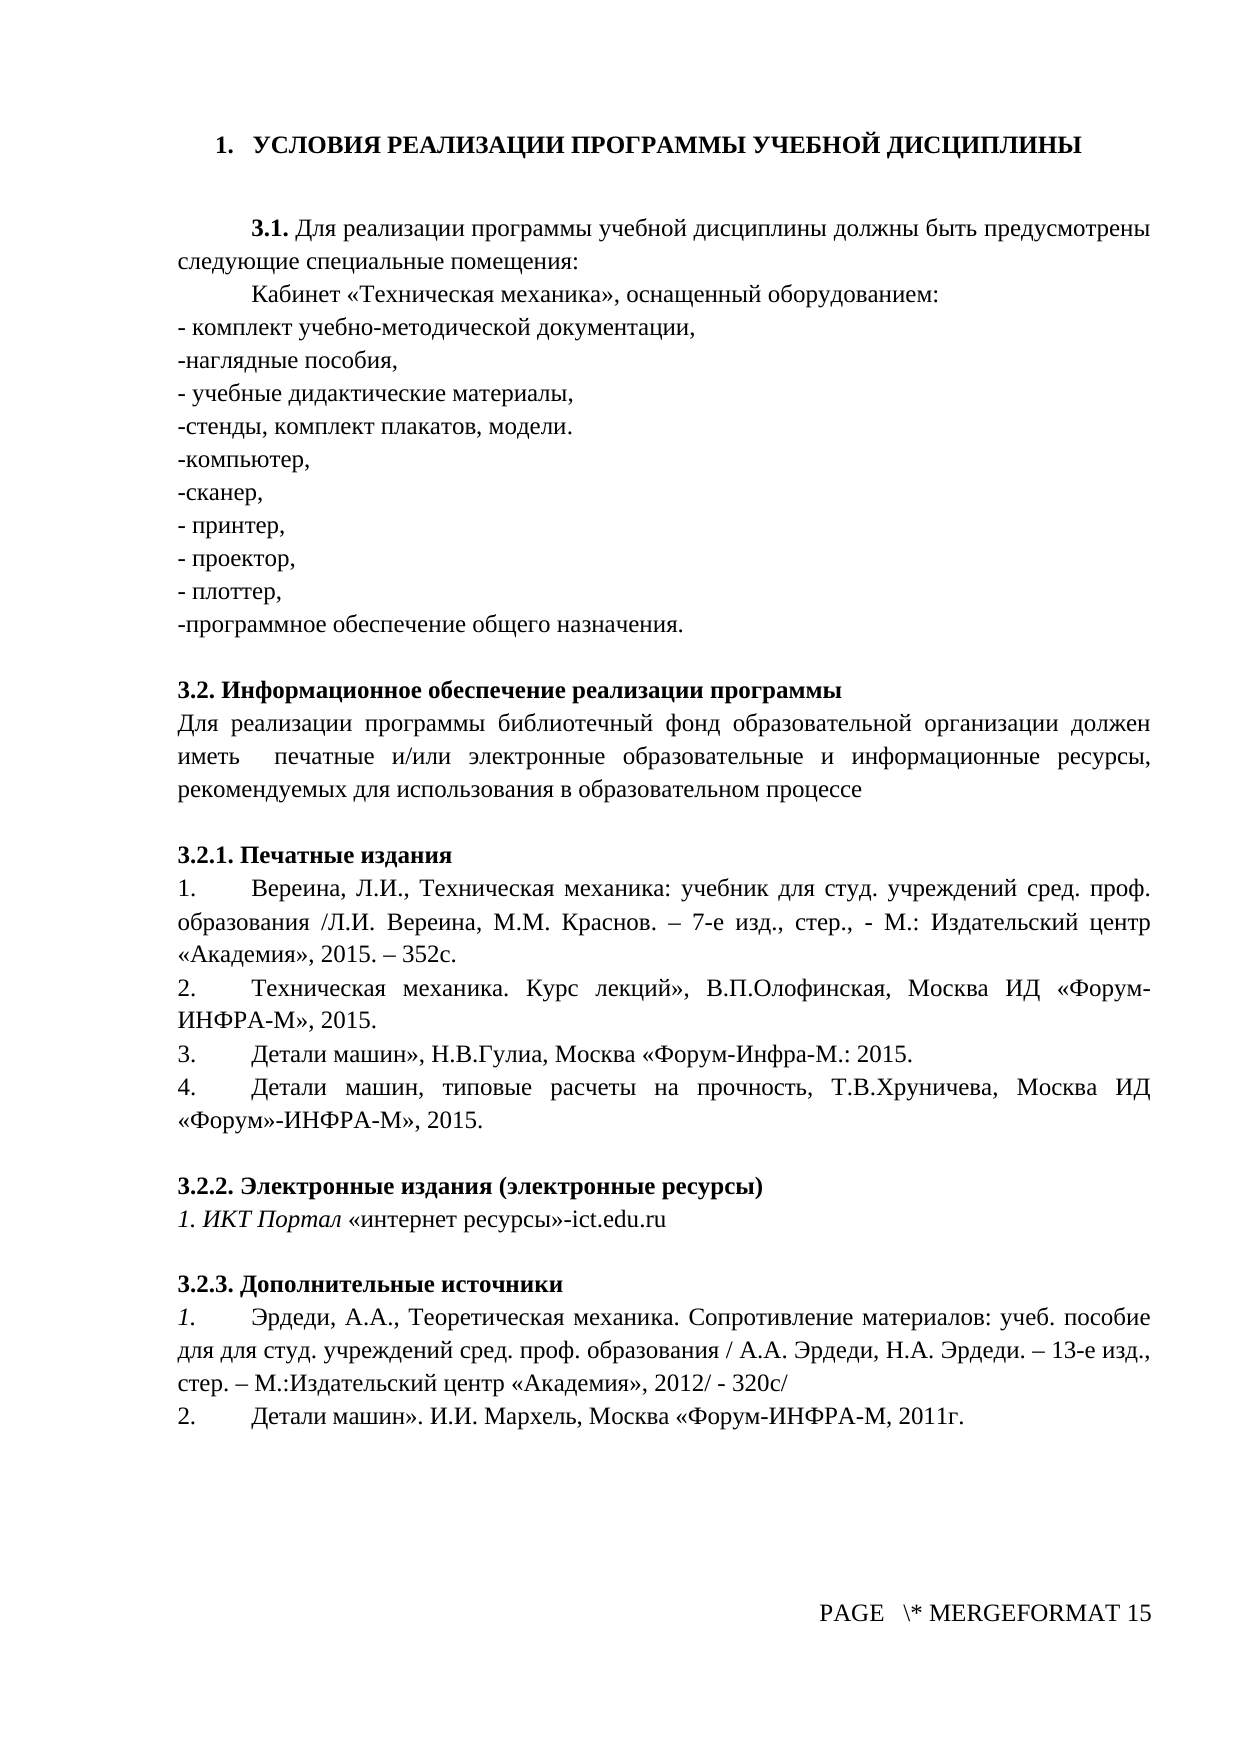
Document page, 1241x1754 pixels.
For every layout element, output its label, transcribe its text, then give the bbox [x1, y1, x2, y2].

text 3.2.3. Дополнительные источники [177, 1269, 1152, 1298]
text Кабинет «Техническая механика», оснащенный оборудованием: [177, 279, 1152, 308]
text -программное обеспечение общего назначения. [177, 609, 1152, 638]
text - плоттер, [177, 576, 1152, 605]
list Вереина, Л.И., Техническая механика: учебник для студ. учреждений сред. проф. образования /Л.И. Вереина, М.М. Краснов. – 7-е изд., стер., - М.: Издательский центр «Академия», 2015. – 352с. [177, 873, 1152, 968]
text - учебные дидактические материалы, [177, 378, 1152, 407]
text 3.2.1. Печатные издания [177, 841, 1152, 869]
text -сканер, [177, 477, 1152, 506]
list Эрдеди, А.А., Теоретическая механика. Сопротивление материалов: учеб. пособие для для студ. учреждений сред. проф. образования / А.А. Эрдеди, Н.А. Эрдеди. – 13-е изд., стер. – М.:Издательский центр «Академия», 2012/ - 320c/ [177, 1302, 1152, 1397]
text - принтер, [177, 510, 1152, 539]
text - проектор, [177, 543, 1152, 572]
list Детали машин», Н.В.Гулиа, Москва «Форум-Инфра-М.: 2015. [177, 1039, 1152, 1067]
list Детали машин». И.И. Мархель, Москва «Форум-ИНФРА-М, 2011г. [177, 1401, 1152, 1430]
text -стенды, комплект плакатов, модели. [177, 411, 1152, 440]
text Для реализации программы библиотечный фонд образовательной организации должен иметь печатные и/или электронные образовательные и информационные ресурсы, рекомендуемых для использования в образовательном процессе [177, 708, 1152, 803]
text 1. ИКТ Портал «интернет ресурсы»-ict.edu.ru [177, 1204, 1152, 1232]
text -наглядные пособия, [177, 345, 1152, 374]
list Техническая механика. Курс лекций», В.П.Олофинская, Москва ИД «Форум-ИНФРА-М», 2015. [177, 973, 1152, 1034]
list УСЛОВИЯ РЕАЛИЗАЦИИ ПРОГРАММЫ УЧЕБНОЙ ДИСЦИПЛИНЫ [215, 131, 1152, 159]
list Детали машин, типовые расчеты на прочность, Т.В.Хруничева, Москва ИД «Форум»-ИНФРА-М», 2015. [177, 1072, 1152, 1133]
text - комплект учебно-методической документации, [177, 312, 1152, 341]
text 3.1. Для реализации программы учебной дисциплины должны быть предусмотрены следующие специальные помещения: [177, 213, 1152, 275]
text -компьютер, [177, 444, 1152, 473]
text 3.2.2. Электронные издания (электронные ресурсы) [177, 1171, 1152, 1199]
text 3.2. Информационное обеспечение реализации программы [177, 675, 1152, 704]
